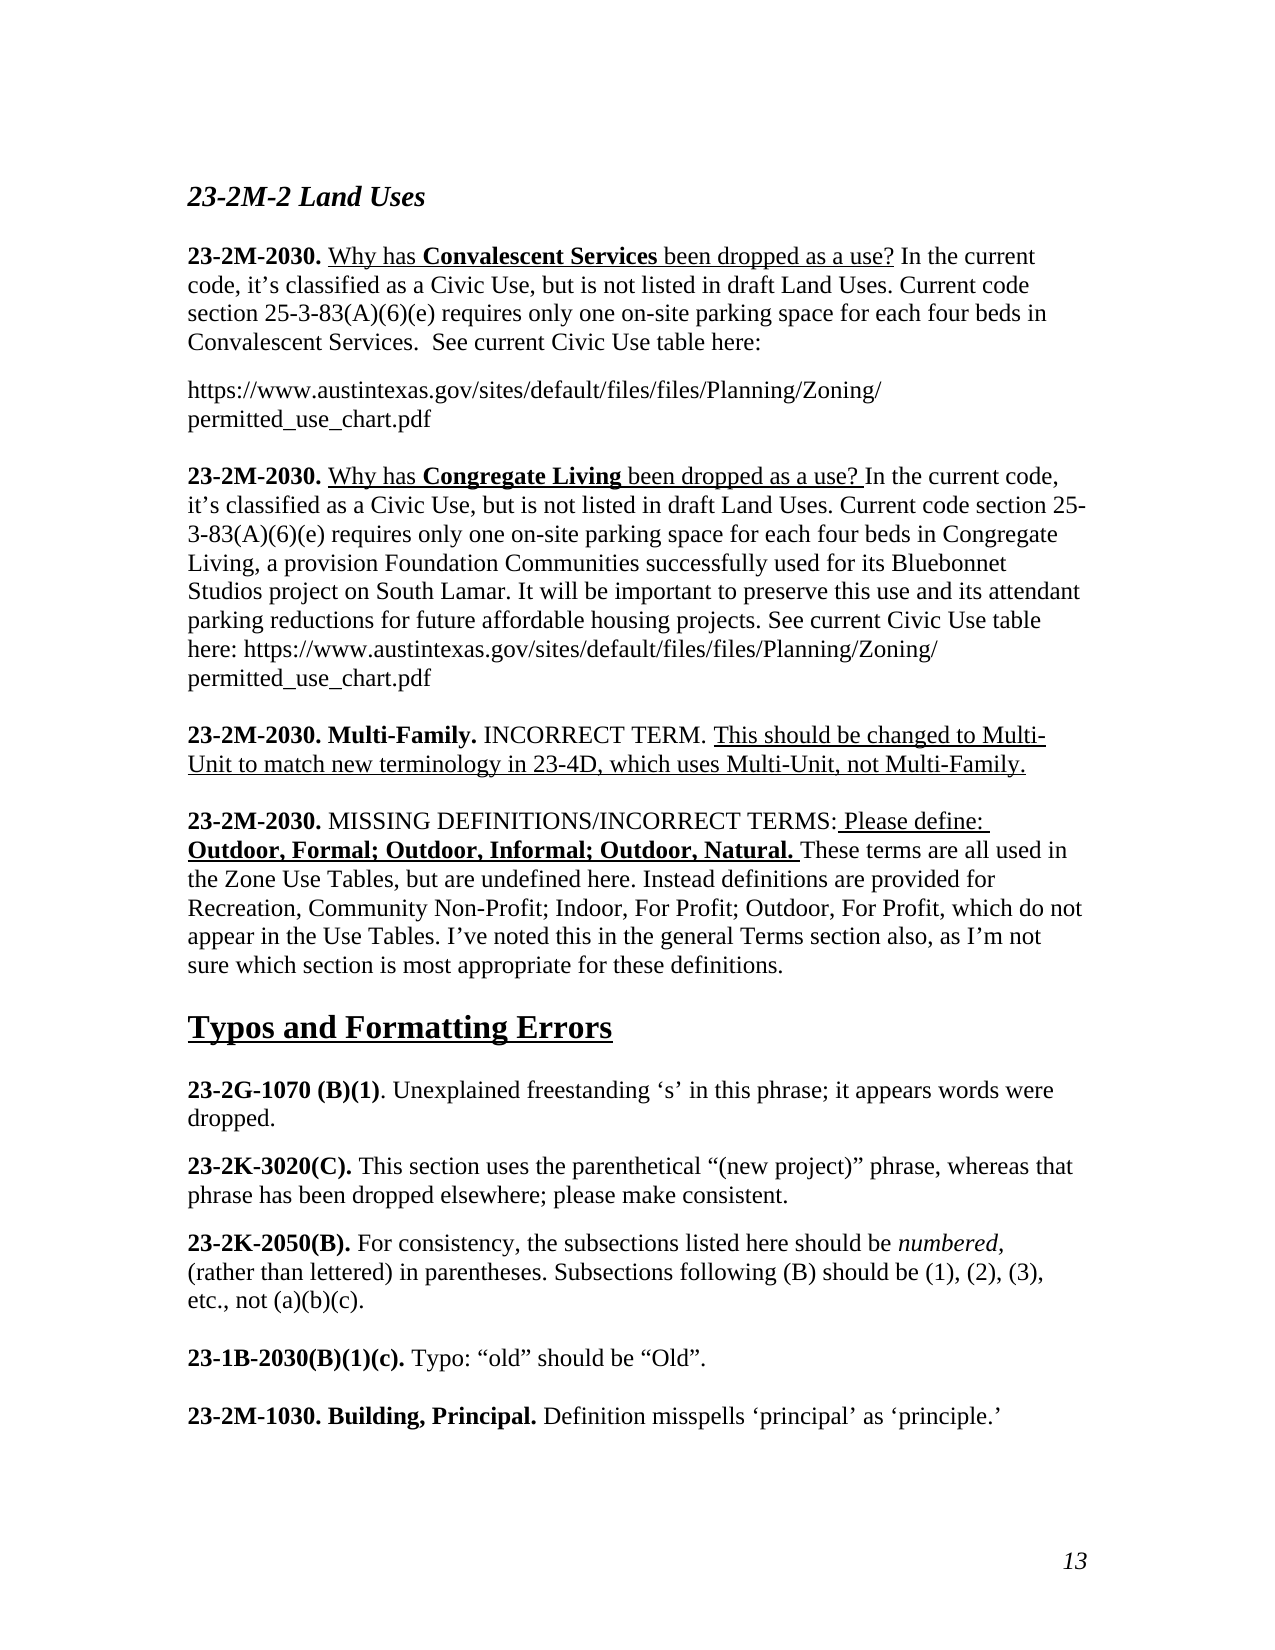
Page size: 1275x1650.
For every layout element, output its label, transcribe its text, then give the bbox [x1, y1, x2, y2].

text 23-2M-2 Land Uses [187, 179, 1087, 212]
text 23-1B-2030(B)(1)(c). Typo: “old” should be “Old”. [187, 1343, 1087, 1372]
text 23-2K-3020(C). This section uses the parenthetical “(new project)” phrase, whereas that phrase has been dropped elsewhere; please make consistent. [187, 1151, 1087, 1209]
text Typos and Formatting Errors [187, 1008, 1087, 1046]
text 23-2M-1030. Building, Principal. Definition misspells ‘principal’ as ‘principle.’ [187, 1401, 1087, 1430]
text 23-2M-2030. Why has Congregate Living been dropped as a use? In the current code, it’s classified as a Civic Use, but is not listed in draft Land Uses. Current code section 25-3-83(A)(6)(e) requires only one on-site parking space for each four beds in Congregate Living, a provision Foundation Communities successfully used for its Bluebonnet Studios project on South Lamar. It will be important to preserve this use and its attendant parking reductions for future affordable housing projects. See current Civic Use table here: https://www.austintexas.gov/sites/default/files/files/Planning/Zoning/permitted_use_chart.pdf [187, 461, 1087, 691]
text 23-2K-2050(B). For consistency, the subsections listed here should be numbered, (rather than lettered) in parentheses. Subsections following (B) should be (1), (2), (3), etc., not (a)(b)(c). [187, 1228, 1062, 1314]
text 23-2M-2030. Why has Convalescent Services been dropped as a use? In the current code, it’s classified as a Civic Use, but is not listed in draft Land Uses. Current code section 25-3-83(A)(6)(e) requires only one on-site parking space for each four beds in Convalescent Services. See current Civic Use table here: [187, 241, 1087, 356]
text 23-2M-2030. Multi-Family. INCORRECT TERM. This should be changed to Multi-Unit to match new terminology in 23-4D, which uses Multi-Unit, not Multi-Family. [187, 720, 1087, 778]
text 23-2G-1070 (B)(1). Unexplained freestanding ‘s’ in this phrase; it appears words were dropped. [187, 1075, 1087, 1132]
text 23-2M-2030. MISSING DEFINITIONS/INCORRECT TERMS: Please define: Outdoor, Formal; Outdoor, Informal; Outdoor, Natural. These terms are all used in the Zone Use Tables, but are undefined here. Instead definitions are provided for Recreation, Community Non-Profit; Indoor, For Profit; Outdoor, For Profit, which do not appear in the Use Tables. I’ve noted this in the general Terms section also, as I’m not sure which section is most appropriate for these definitions. [187, 806, 1087, 979]
text https://www.austintexas.gov/sites/default/files/files/Planning/Zoning/permitted_use_chart.pdf [187, 375, 1087, 433]
